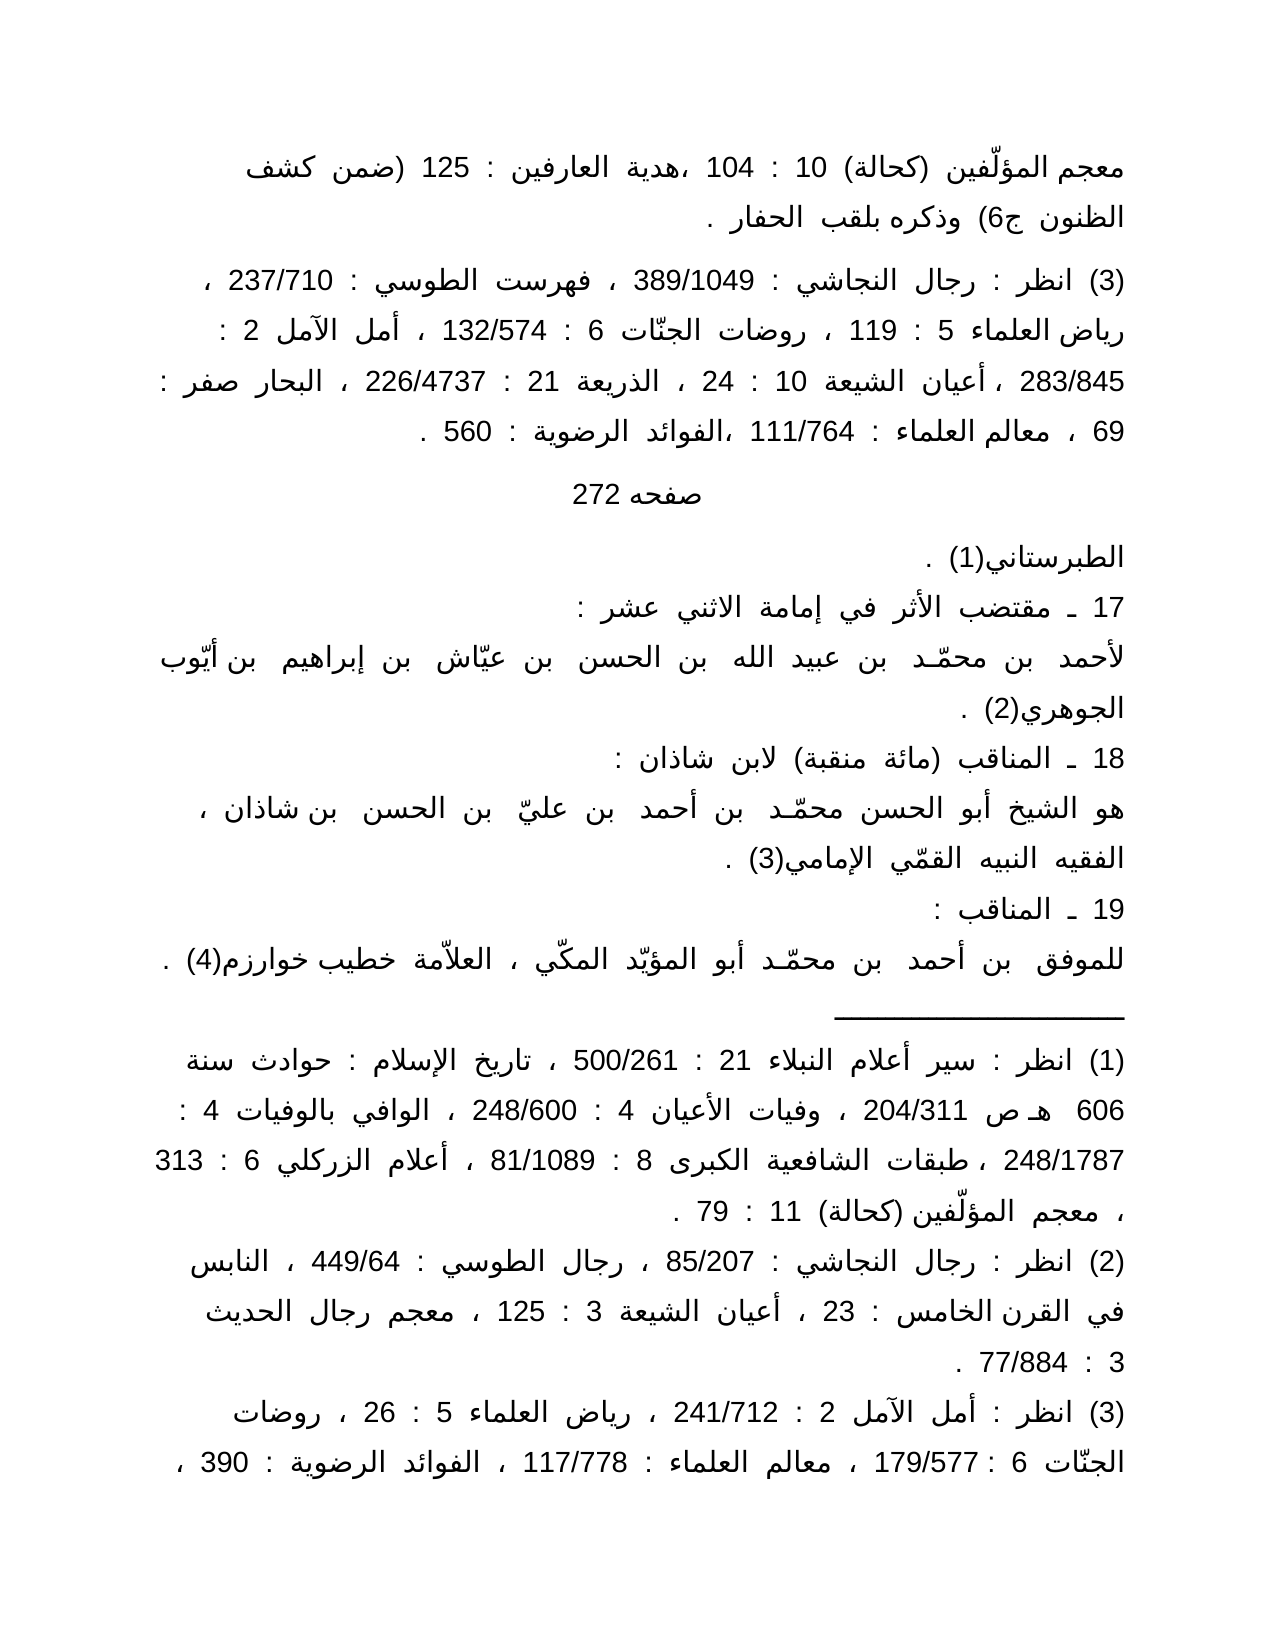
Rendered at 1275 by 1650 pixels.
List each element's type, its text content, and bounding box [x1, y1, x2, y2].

text (1) انظر : سير أعلام النبلاء 21 : 500/261 ، تاريخ الإسلام : حوادث سنة 606 هـ ص 204/311 ، وفيات الأعيان 4 : 248/600 ، الوافي بالوفيات 4 : 248/1787 ، طبقات الشافعية الكبرى 8 : 81/1089 ، أعلام الزركلي 6 : 313 ، معجم المؤلّفين (كحالة) 11 : 79 . [150, 1043, 1125, 1227]
text صفحه 272 [150, 477, 1125, 510]
text (2) انظر : رجال النجاشي : 85/207 ، رجال الطوسي : 449/64 ، النابس في القرن الخامس : 23 ، أعيان الشيعة 3 : 125 ، معجم رجال الحديث 3 : 77/884 . [150, 1244, 1125, 1378]
text 17 ـ مقتضب الأثر في إمامة الاثني عشر : [150, 590, 1125, 623]
text 19 ـ المناقب : [150, 892, 1125, 925]
text ــــــــــــــــــــــــــــــــــ [150, 992, 1125, 1026]
text للموفق بن أحمد بن محمّـد أبو المؤيّد المكّي ، العلاّمة خطيب خوارزم(4) . [150, 942, 1125, 976]
text لأحمد بن محمّـد بن عبيد الله بن الحسن بن عيّاش بن إبراهيم بن أيّوب الجوهري(2) . [150, 640, 1125, 724]
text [150, 1395, 1125, 1479]
text 18 ـ المناقب (مائة منقبة) لابن شاذان : [150, 741, 1125, 774]
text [150, 150, 1125, 234]
text الطبرستاني(1) . [150, 540, 1125, 573]
text هو الشيخ أبو الحسن محمّـد بن أحمد بن عليّ بن الحسن بن شاذان ، الفقيه النبيه القمّي الإمامي(3) . [150, 791, 1125, 875]
text (3) انظر : رجال النجاشي : 389/1049 ، فهرست الطوسي : 237/710 ، رياض العلماء 5 : 119 ، روضات الجنّات 6 : 132/574 ، أمل الآمل 2 : 283/845 ، أعيان الشيعة 10 : 24 ، الذريعة 21 : 226/4737 ، البحار صفر : 69 ، معالم العلماء : 111/764 ،الفوائد الرضوية : 560 . [150, 263, 1125, 448]
